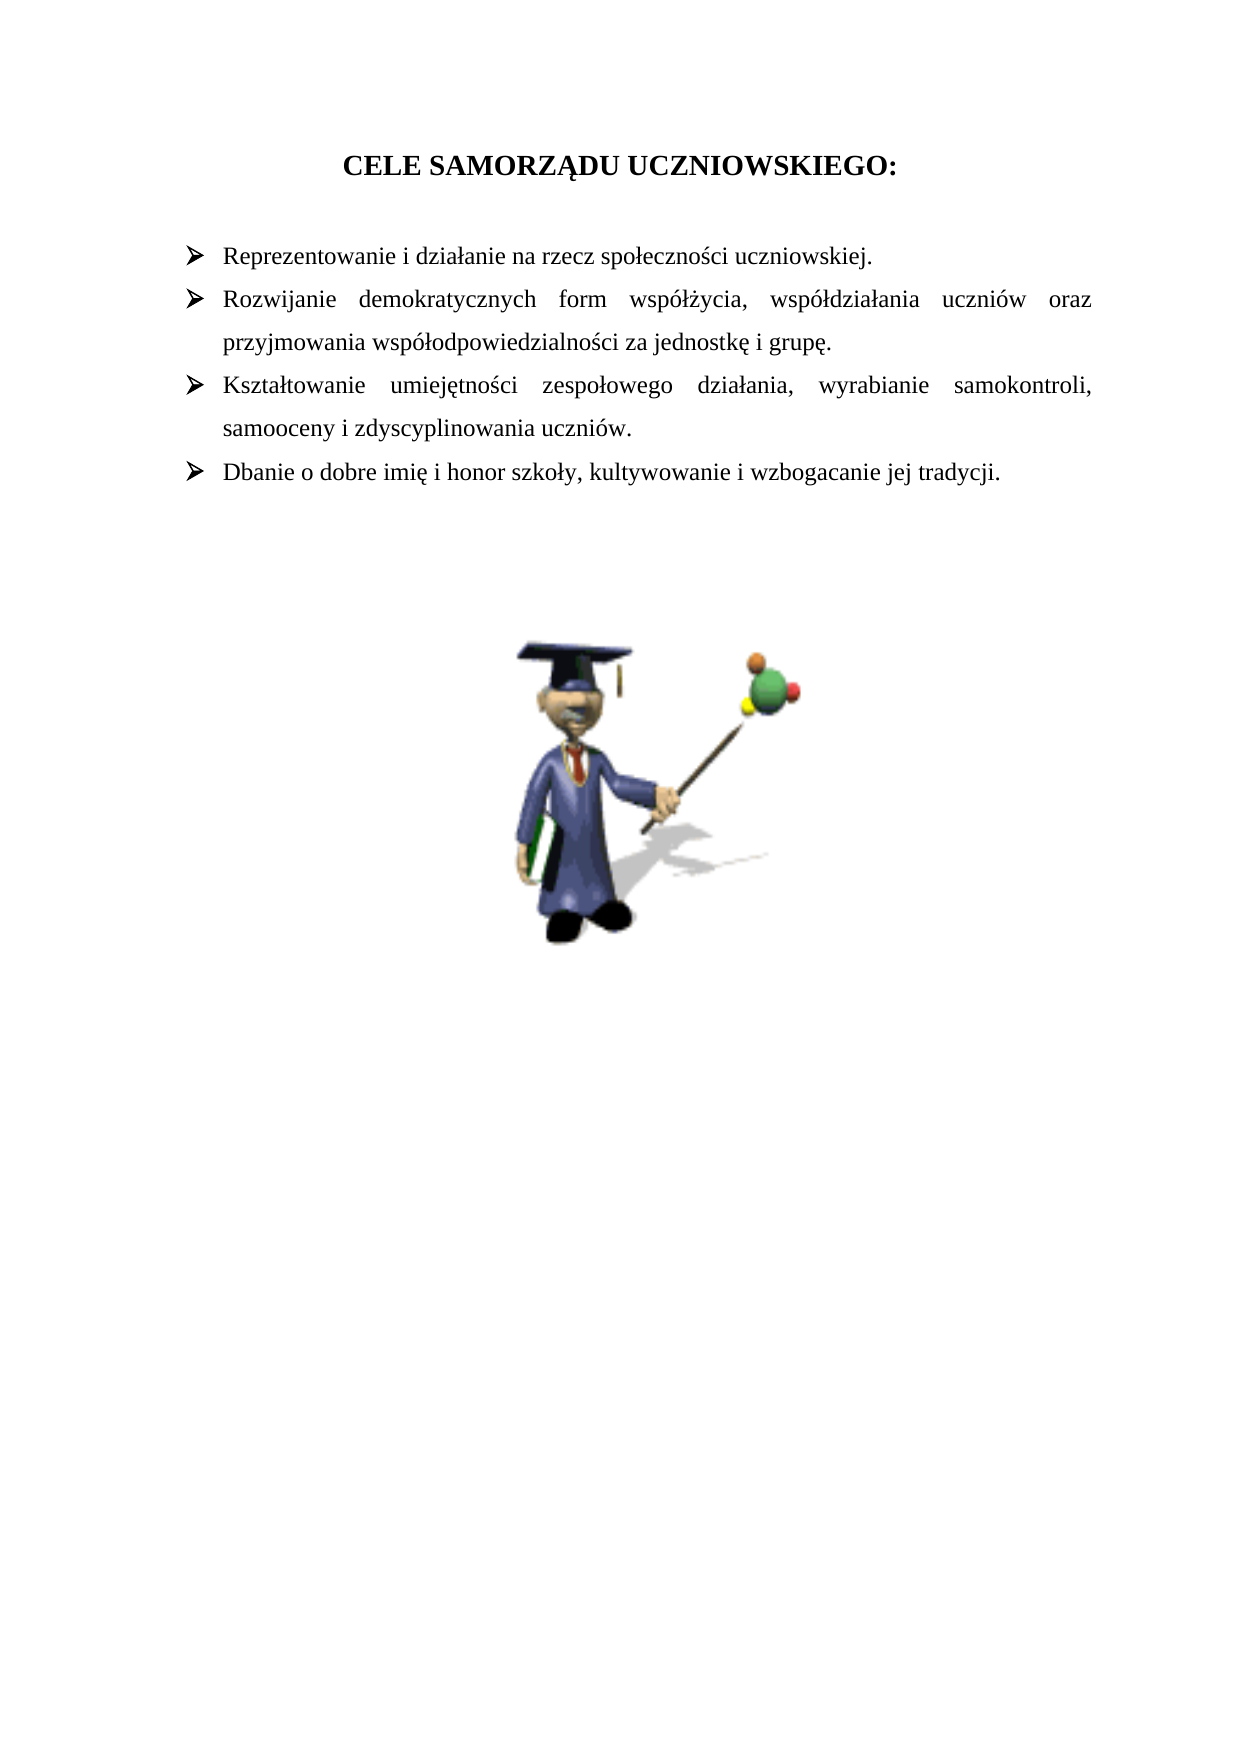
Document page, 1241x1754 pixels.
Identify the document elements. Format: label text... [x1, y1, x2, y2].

list Reprezentowanie i działanie na rzecz społeczności uczniowskiej. [185, 241, 1093, 270]
list Dbanie o dobre imię i honor szkoły, kultywowanie i wzbogacanie jej tradycji. [185, 457, 1093, 485]
text CELE SAMORZĄDU UCZNIOWSKIEGO: [148, 148, 1093, 181]
list Rozwijanie demokratycznych form współżycia, współdziałania uczniów oraz przyjmowania współodpowiedzialności za jednostkę i grupę. [185, 284, 1093, 356]
picture [491, 621, 857, 949]
list Kształtowanie umiejętności zespołowego działania, wyrabianie samokontroli, samooceny i zdyscyplinowania uczniów. [185, 370, 1093, 442]
